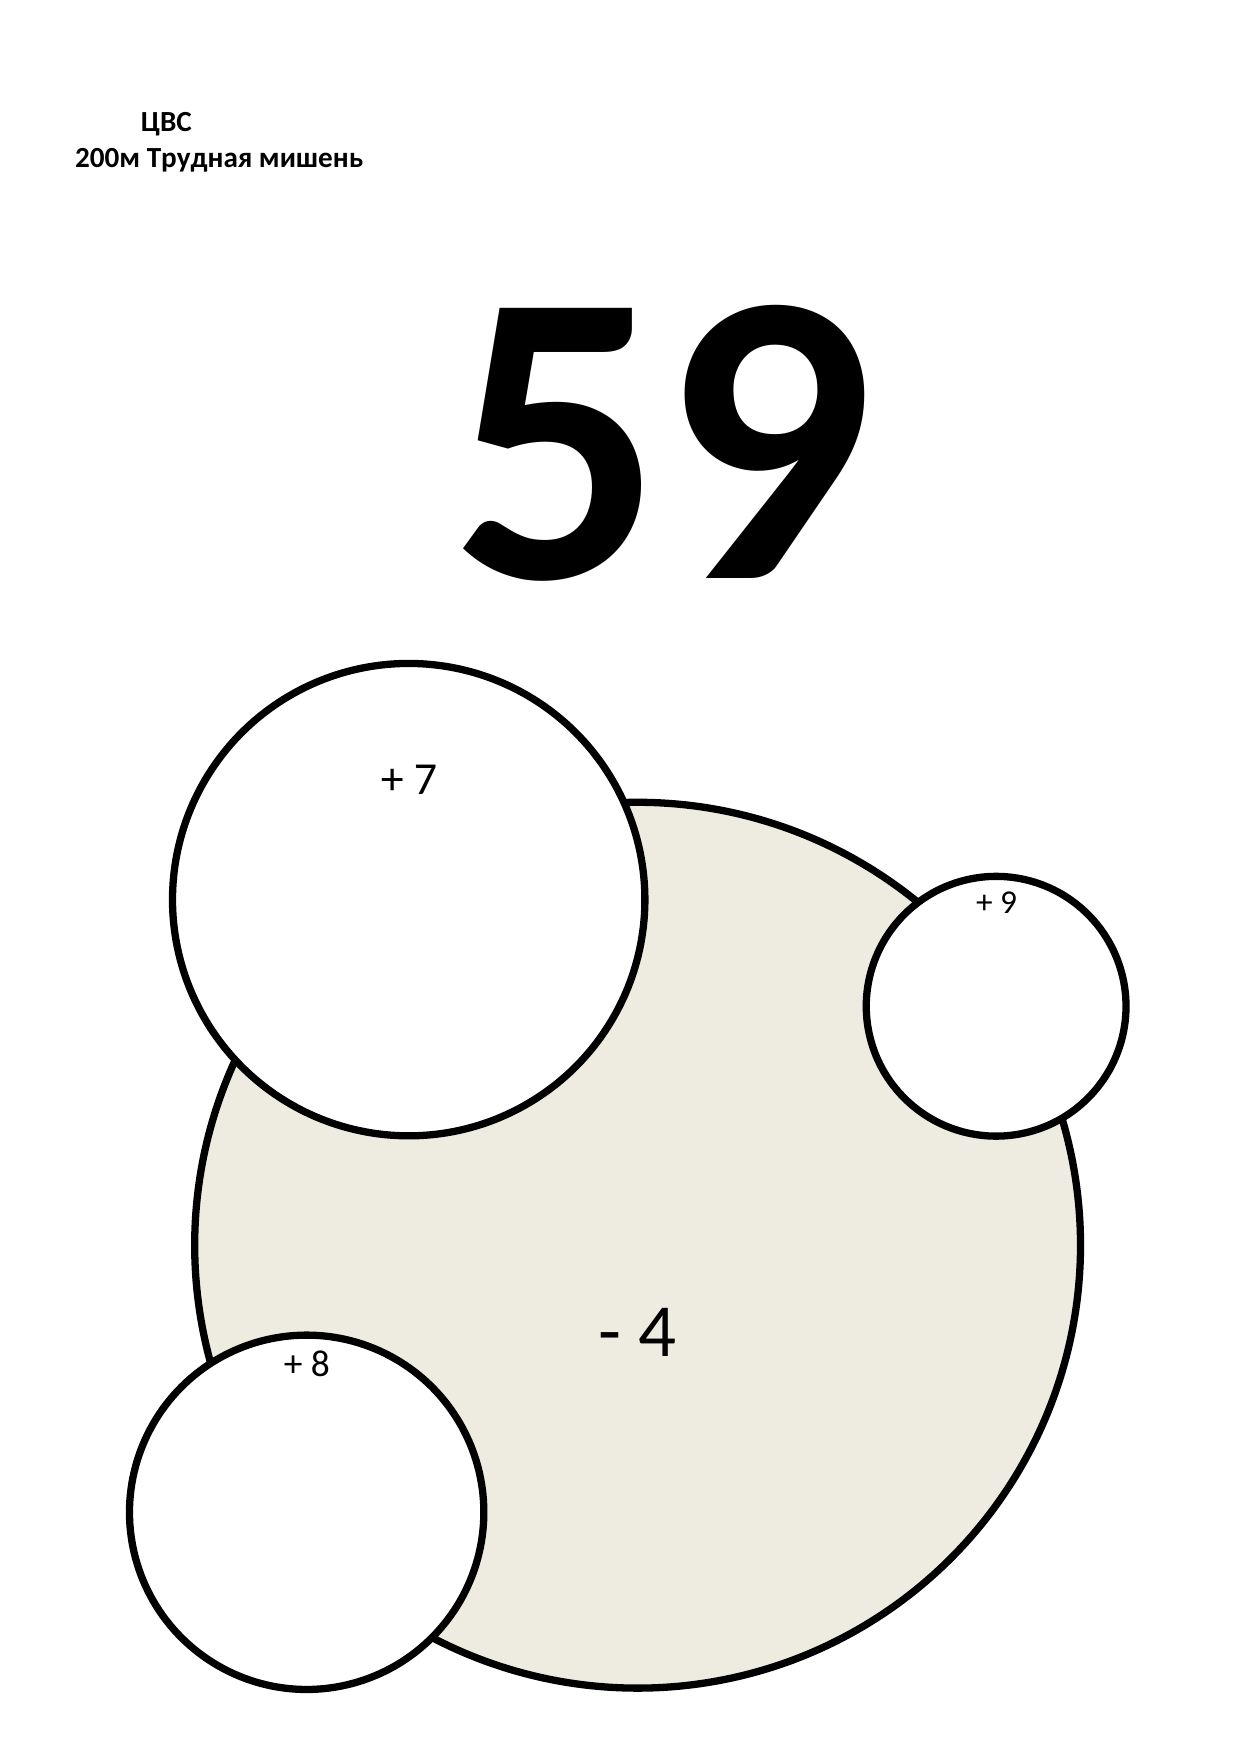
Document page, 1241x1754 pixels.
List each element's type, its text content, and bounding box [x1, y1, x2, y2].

text 200м Трудная мишень [75, 139, 1165, 174]
text ЦВС [75, 103, 1165, 139]
text 59 [75, 174, 1165, 683]
